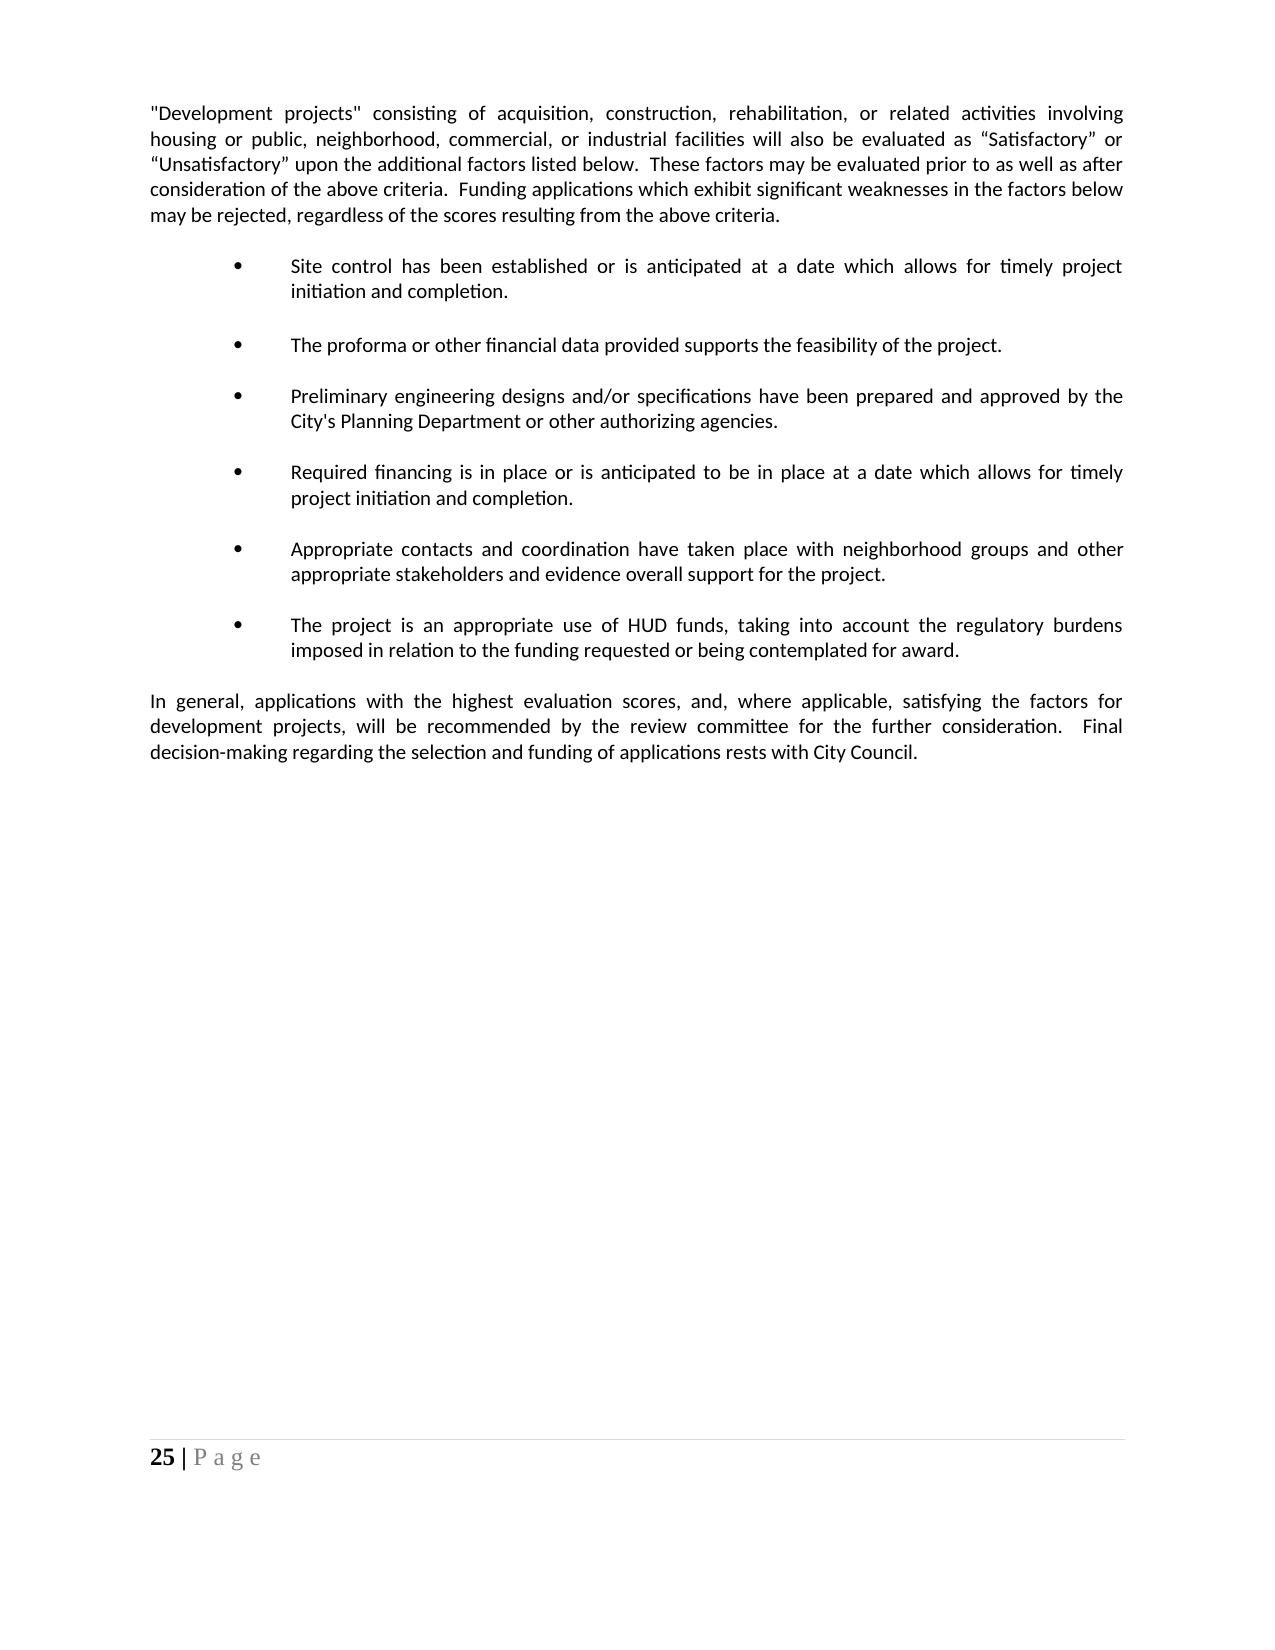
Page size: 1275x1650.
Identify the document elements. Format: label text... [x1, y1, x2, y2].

list Appropriate contacts and coordination have taken place with neighborhood groups and other appropriate stakeholders and evidence overall support for the project. [234, 536, 1125, 587]
list Required financing is in place or is anticipated to be in place at a date which allows for timely project initiation and completion. [234, 459, 1125, 510]
list The proforma or other financial data provided supports the feasibility of the project. [234, 332, 1125, 358]
text In general, applications with the highest evaluation scores, and, where applicable, satisfying the factors for development projects, will be recommended by the review committee for the further consideration. Final decision-making regarding the selection and funding of applications rests with City Council. [150, 688, 1125, 764]
text "Development projects" consisting of acquisition, construction, rehabilitation, or related activities involving housing or public, neighborhood, commercial, or industrial facilities will also be evaluated as “Satisfactory” or “Unsatisfactory” upon the additional factors listed below. These factors may be evaluated prior to as well as after consideration of the above criteria. Funding applications which exhibit significant weaknesses in the factors below may be rejected, regardless of the scores resulting from the above criteria. [150, 100, 1125, 227]
list Preliminary engineering designs and/or specifications have been prepared and approved by the City's Planning Department or other authorizing agencies. [234, 383, 1125, 434]
list Site control has been established or is anticipated at a date which allows for timely project initiation and completion. [234, 253, 1125, 304]
list The project is an appropriate use of HUD funds, taking into account the regulatory burdens imposed in relation to the funding requested or being contemplated for award. [234, 612, 1125, 663]
